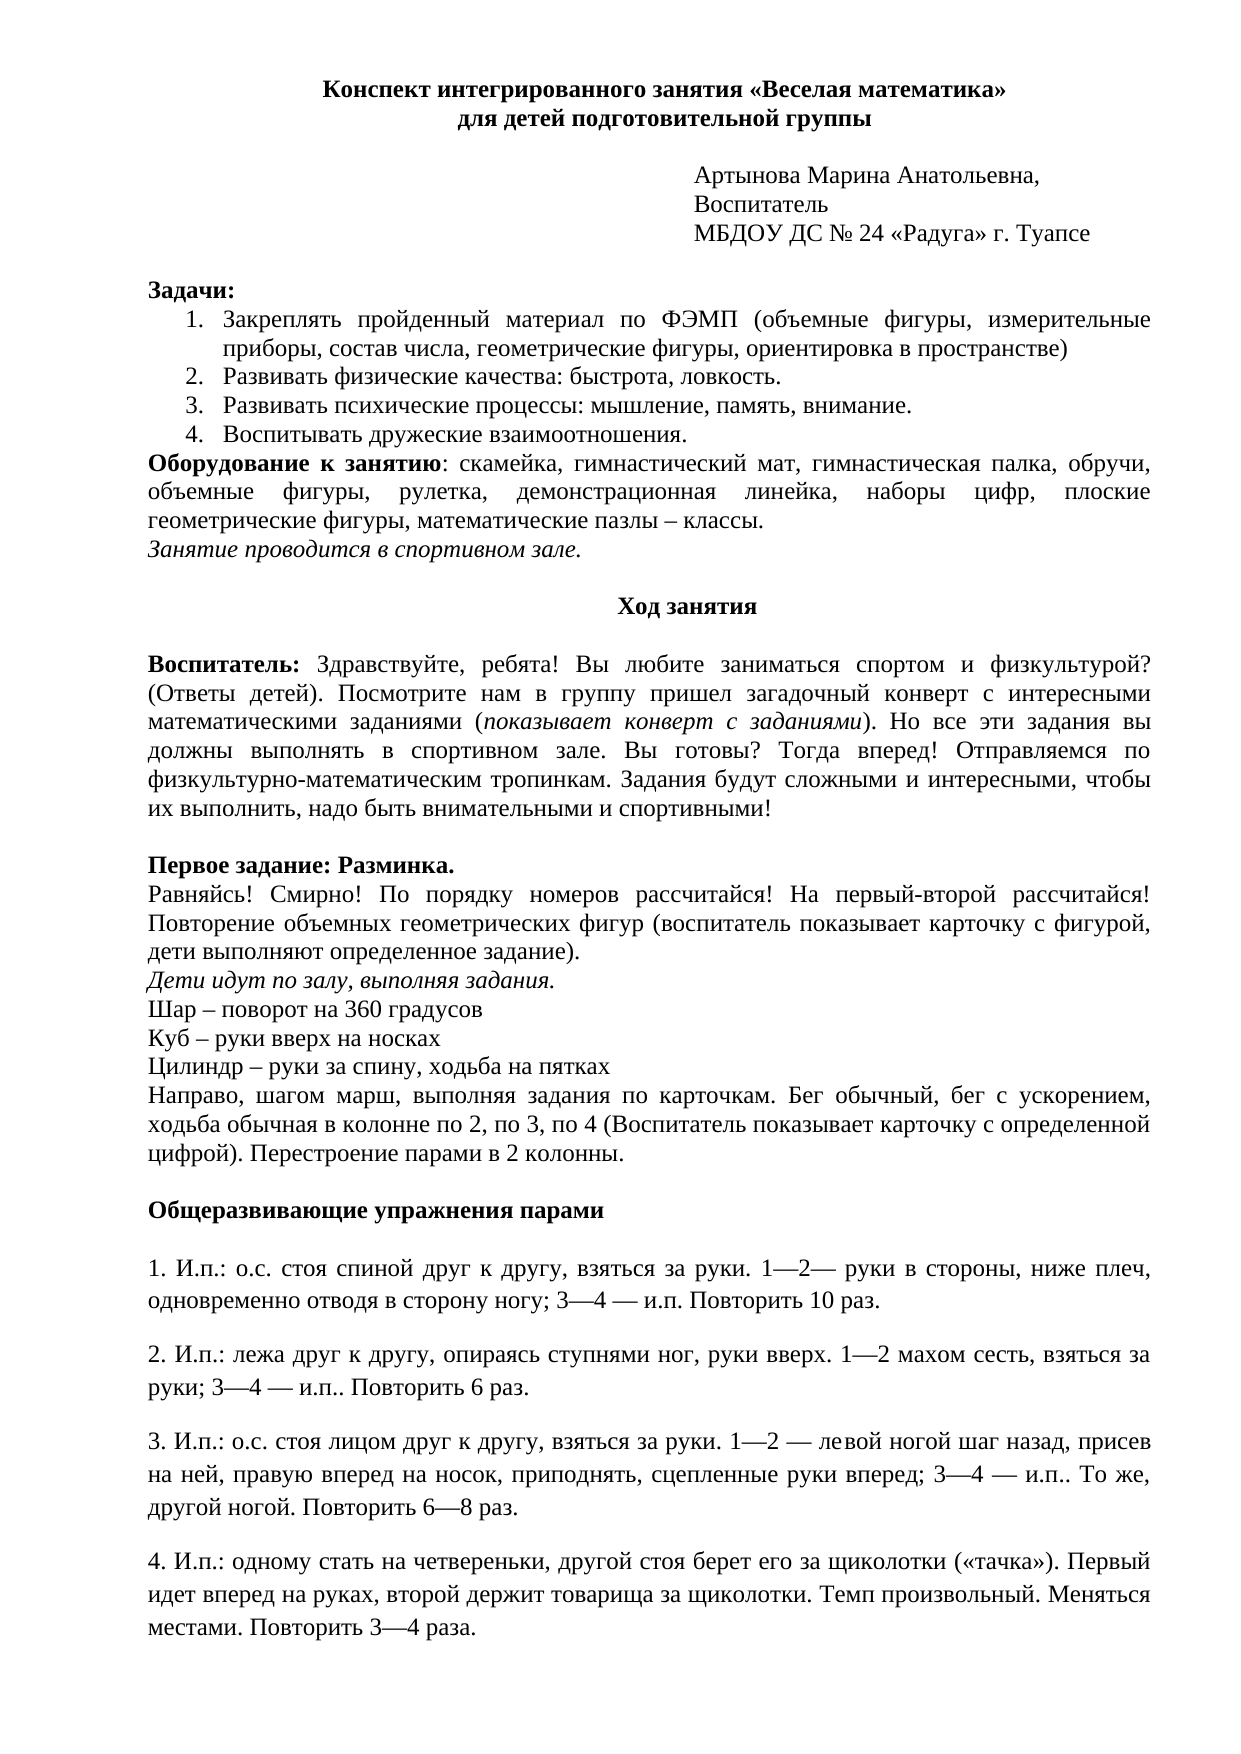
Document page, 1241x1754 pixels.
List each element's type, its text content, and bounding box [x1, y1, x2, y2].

list Воспитатель: Здравствуйте, ребята! Вы любите заниматься спортом и физкультурой? (Ответы детей). Посмотрите нам в группу пришел загадочный конверт с интересными математическими заданиями (показывает конверт с заданиями). Но все эти задания вы должны выполнять в спортивном зале. Вы готовы? Тогда вперед! Отправляемся по физкультурно-математическим тропинкам. Задания будут сложными и интересными, чтобы их выполнить, надо быть внимательными и спортивными! [148, 649, 1152, 821]
text МБДОУ ДС № 24 «Радуга» г. Туапсе [693, 218, 1152, 246]
list Общеразвивающие упражнения парами [148, 1195, 1152, 1224]
text 2. И.п.: лежа друг к другу, опираясь ступнями ног, руки вверх. 1—2 махом сесть, взяться за руки; 3—4 — и.п.. Повторить 6 раз. [148, 1339, 1152, 1401]
list Равняйсь! Смирно! По порядку номеров рассчитайся! На первый-второй рассчитайся! Повторение объемных геометрических фигур (воспитатель показывает карточку с фигурой, дети выполняют определенное задание). [148, 879, 1152, 965]
text для детей подготовительной группы [177, 103, 1152, 131]
text 3. И.п.: о.с. стоя лицом друг к другу, взяться за руки. 1—2 — левой ногой шаг назад, присев на ней, правую вперед на носок, приподнять, сцепленные руки вперед; 3—4 — и.п.. То же, другой ногой. Повторить 6—8 раз. [148, 1426, 1152, 1521]
list Ход занятия [223, 591, 1152, 620]
list Куб – руки вверх на носках [148, 1023, 1152, 1051]
list Воспитывать дружеские взаимоотношения. [185, 419, 1152, 448]
text 1. И.п.: о.с. стоя спиной друг к другу, взяться за руки. 1—2— руки в стороны, ниже плеч, одновременно отводя в сторону ногу; 3—4 — и.п. Повторить 10 раз. [148, 1253, 1152, 1314]
text 4. И.п.: одному стать на четвереньки, другой стоя берет его за щиколотки («тачка»). Первый идет вперед на руках, второй держит товарища за щиколотки. Темп произвольный. Меняться местами. Повторить 3—4 раза. [148, 1546, 1152, 1641]
list Развивать физические качества: быстрота, ловкость. [185, 361, 1152, 390]
list Дети идут по залу, выполняя задания. [148, 965, 1152, 994]
text Задачи: [148, 275, 1152, 304]
text Конспект интегрированного занятия «Веселая математика» [177, 74, 1152, 103]
list Направо, шагом марш, выполняя задания по карточкам. Бег обычный, бег с ускорением, ходьба обычная в колонне по 2, по 3, по 4 (Воспитатель показывает карточку с определенной цифрой). Перестроение парами в 2 колонны. [148, 1080, 1152, 1166]
list Закреплять пройденный материал по ФЭМП (объемные фигуры, измерительные приборы, состав числа, геометрические фигуры, ориентировка в пространстве) [185, 304, 1152, 361]
list Занятие проводится в спортивном зале. [148, 534, 1152, 563]
text Оборудование к занятию: скамейка, гимнастический мат, гимнастическая палка, обручи, объемные фигуры, рулетка, демонстрационная линейка, наборы цифр, плоские геометрические фигуры, математические пазлы – классы. [148, 448, 1152, 534]
list Шар – поворот на 360 градусов [148, 994, 1152, 1023]
list Первое задание: Разминка. [148, 850, 1152, 879]
list Цилиндр – руки за спину, ходьба на пятках [148, 1051, 1152, 1080]
text Воспитатель [693, 189, 1152, 218]
text Артынова Марина Анатольевна, [693, 160, 1152, 189]
list Развивать психические процессы: мышление, память, внимание. [185, 390, 1152, 419]
